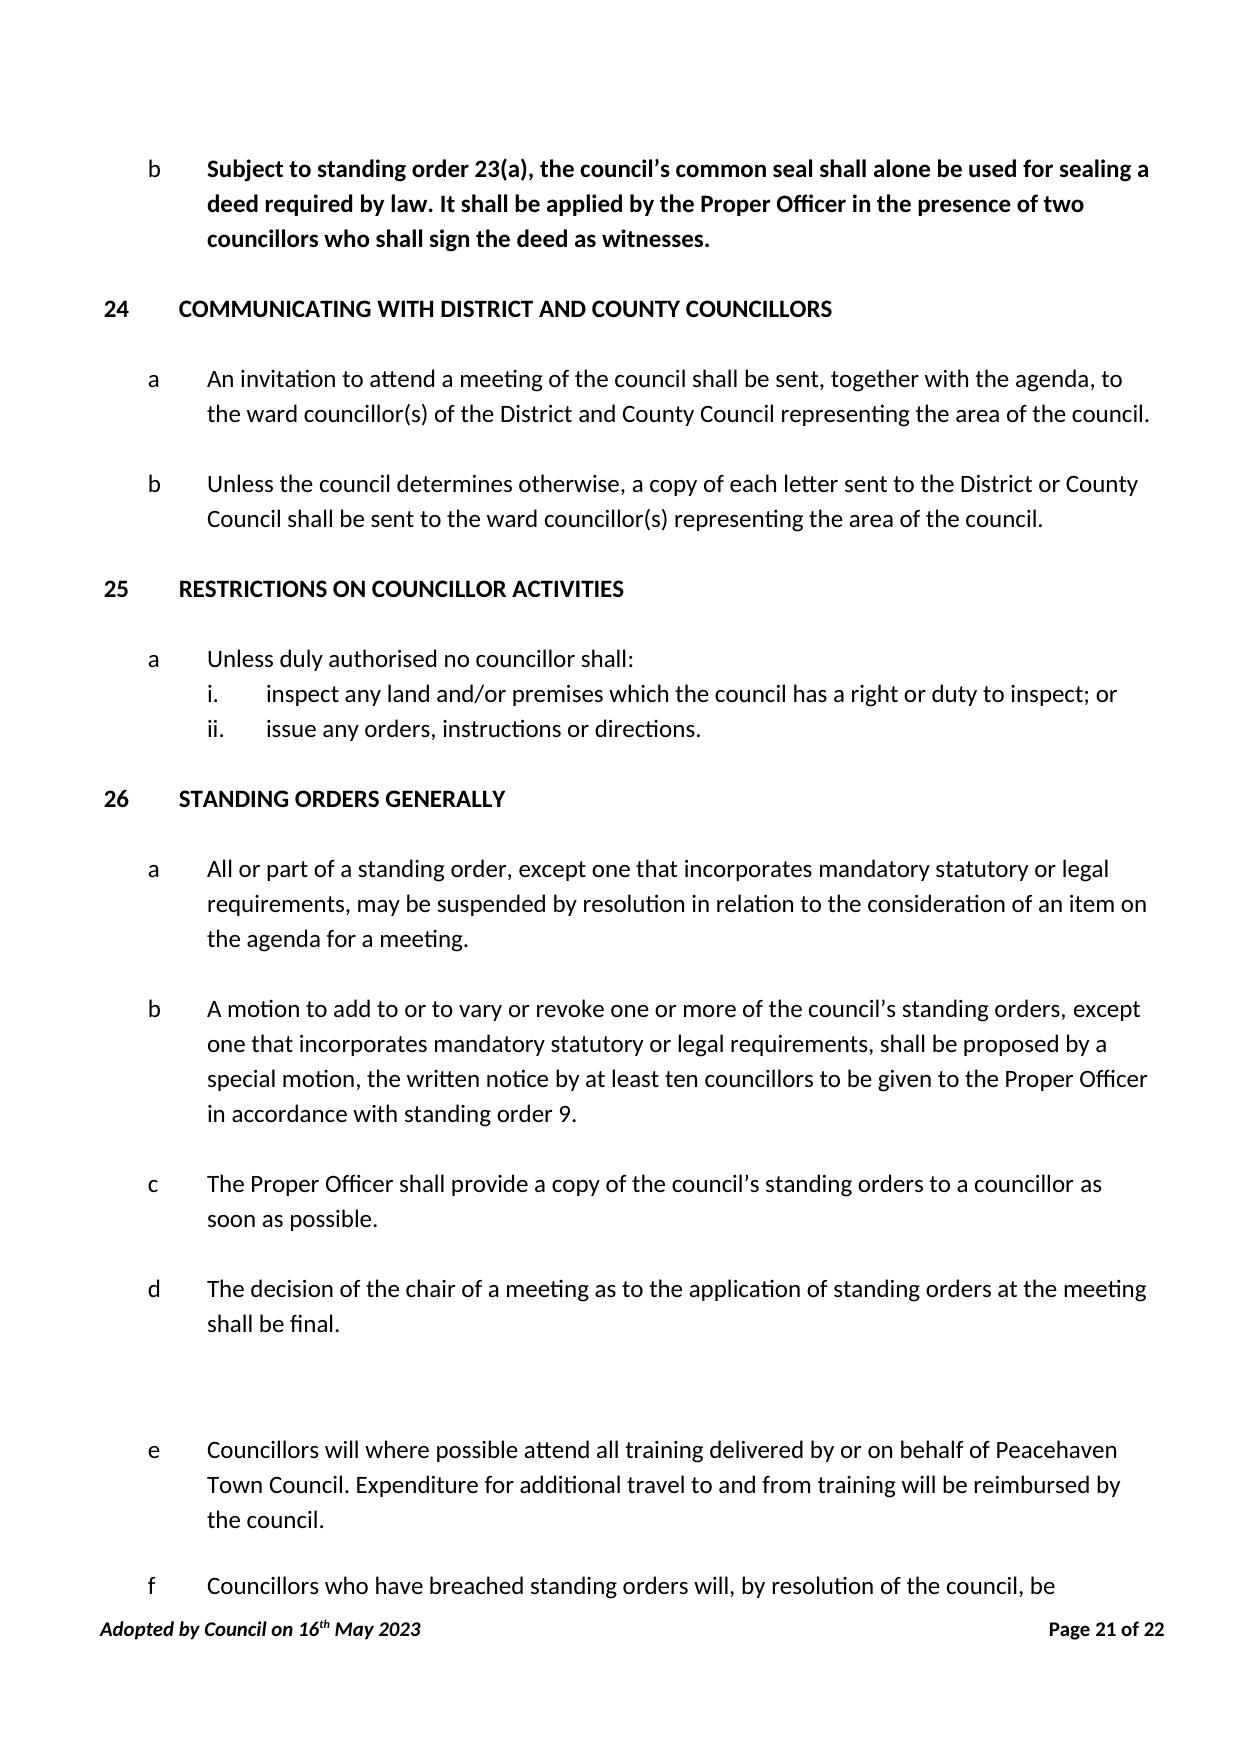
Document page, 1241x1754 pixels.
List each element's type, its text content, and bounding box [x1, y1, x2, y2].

list Councillors will where possible attend all training delivered by or on behalf of Peacehaven Town Council. Expenditure for additional travel to and from training will be reimbursed by the council. [148, 1435, 1152, 1535]
text RESTRICTIONS ON COUNCILLOR ACTIVITIES [103, 573, 1152, 604]
list Unless duly authorised no councillor shall: [148, 643, 1152, 674]
list All or part of a standing order, except one that incorporates mandatory statutory or legal requirements, may be suspended by resolution in relation to the consideration of an item on the agenda for a meeting. [148, 853, 1152, 954]
list inspect any land and/or premises which the council has a right or duty to inspect; or [207, 678, 1167, 709]
list A motion to add to or to vary or revoke one or more of the council’s standing orders, except one that incorporates mandatory statutory or legal requirements, shall be proposed by a special motion, the written notice by at least ten councillors to be given to the Proper Officer in accordance with standing order 9. [148, 993, 1152, 1129]
list Subject to standing order 23(a), the council’s common seal shall alone be used for sealing a deed required by law. It shall be applied by the Proper Officer in the presence of two councillors who shall sign the deed as witnesses. [148, 153, 1152, 254]
list The Proper Officer shall provide a copy of the council’s standing orders to a councillor as soon as possible. [148, 1168, 1152, 1234]
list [148, 1570, 1152, 1601]
text STANDING ORDERS GENERALLY [103, 783, 1152, 814]
list issue any orders, instructions or directions. [207, 713, 1152, 744]
list An invitation to attend a meeting of the council shall be sent, together with the agenda, to the ward councillor(s) of the District and County Council representing the area of the council. [148, 363, 1152, 429]
text COMMUNICATING WITH DISTRICT AND COUNTY COUNCILLORS [103, 293, 1152, 324]
list The decision of the chair of a meeting as to the application of standing orders at the meeting shall be final. [148, 1273, 1152, 1339]
list Unless the council determines otherwise, a copy of each letter sent to the District or County Council shall be sent to the ward councillor(s) representing the area of the council. [148, 468, 1152, 534]
